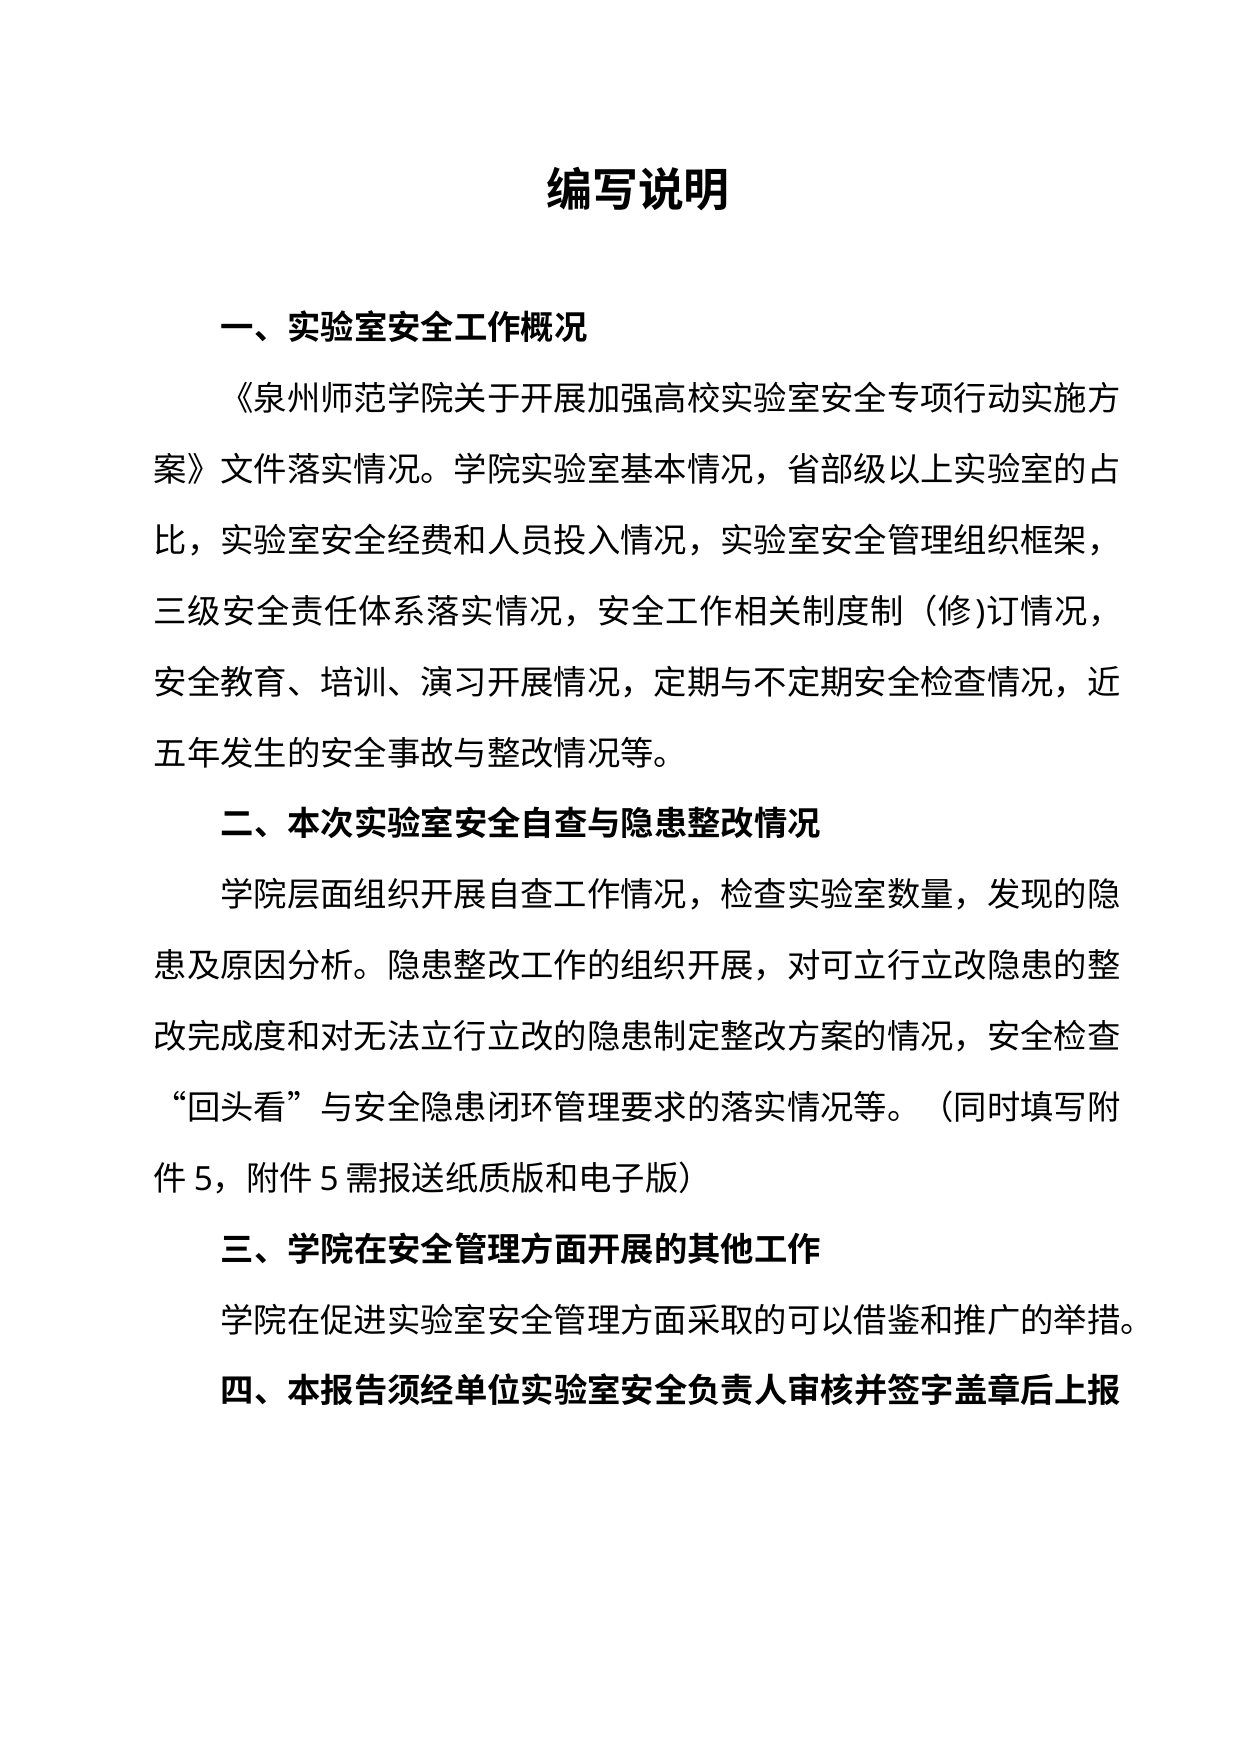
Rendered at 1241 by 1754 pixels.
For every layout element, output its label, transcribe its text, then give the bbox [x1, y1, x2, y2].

text 《泉州师范学院关于开展加强高校实验室安全专项行动实施方案》文件落实情况。学院实验室基本情况，省部级以上实验室的占比，实验室安全经费和人员投入情况，实验室安全管理组织框架，三级安全责任体系落实情况，安全工作相关制度制（修)订情况，安全教育、培训、演习开展情况，定期与不定期安全检查情况，近五年发生的安全事故与整改情况等。 [153, 372, 1122, 774]
text 学院在促进实验室安全管理方面采取的可以借鉴和推广的举措。 [153, 1293, 1122, 1342]
text 学院层面组织开展自查工作情况，检查实验室数量，发现的隐患及原因分析。隐患整改工作的组织开展，对可立行立改隐患的整改完成度和对无法立行立改的隐患制定整改方案的情况，安全检查“回头看”与安全隐患闭环管理要求的落实情况等。（同时填写附件5，附件5需报送纸质版和电子版） [153, 868, 1122, 1200]
text 编写说明 [153, 159, 1122, 218]
list 实验室安全工作概况 [153, 301, 1122, 349]
list 学院在安全管理方面开展的其他工作 [153, 1222, 1122, 1271]
text 二、本次实验室安全自查与隐患整改情况 [153, 797, 1122, 845]
text 四、本报告须经单位实验室安全负责人审核并签字盖章后上报 [153, 1364, 1122, 1412]
